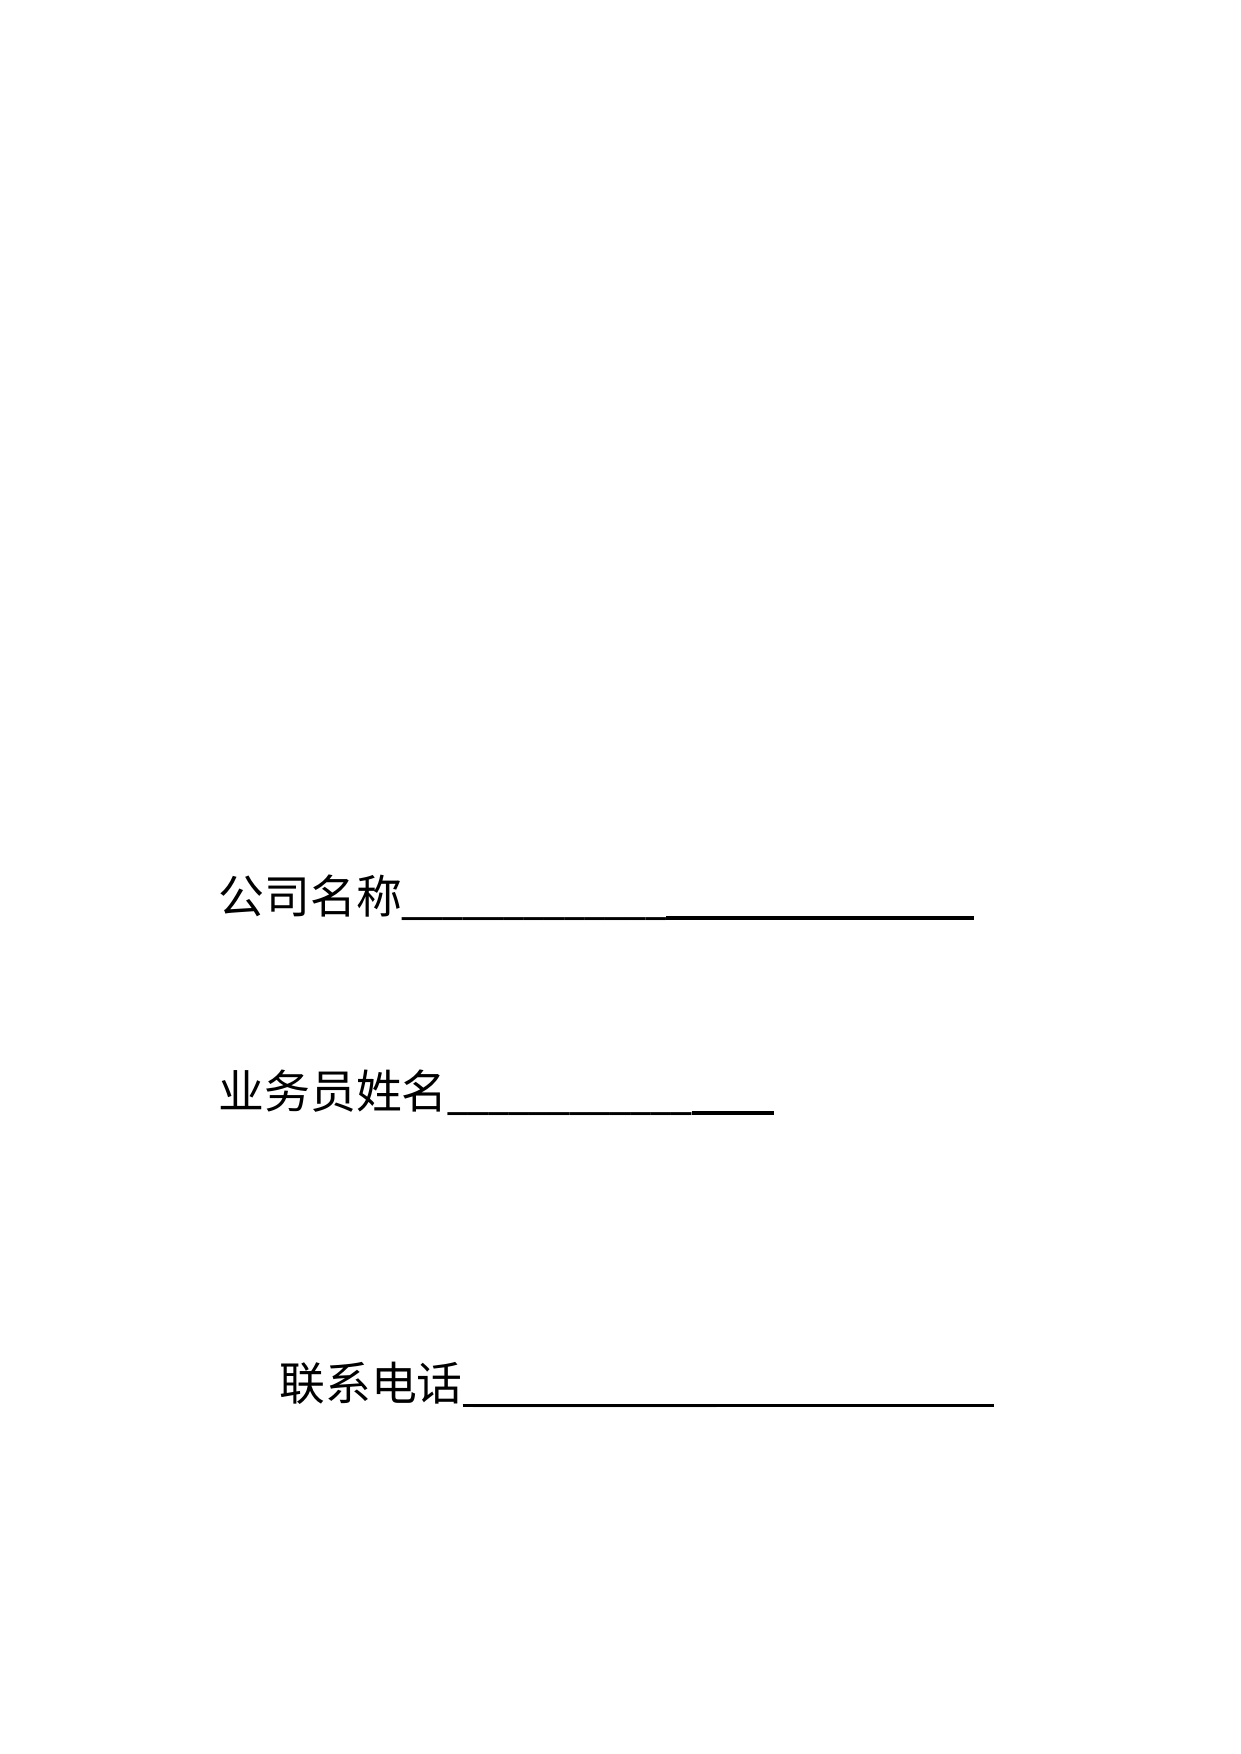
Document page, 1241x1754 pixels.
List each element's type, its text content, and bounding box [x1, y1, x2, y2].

text 公司名称_____________ [187, 844, 1053, 942]
text 业务员姓名____________ [187, 1039, 1053, 1137]
text 联系电话 ____________ [187, 1332, 1053, 1429]
